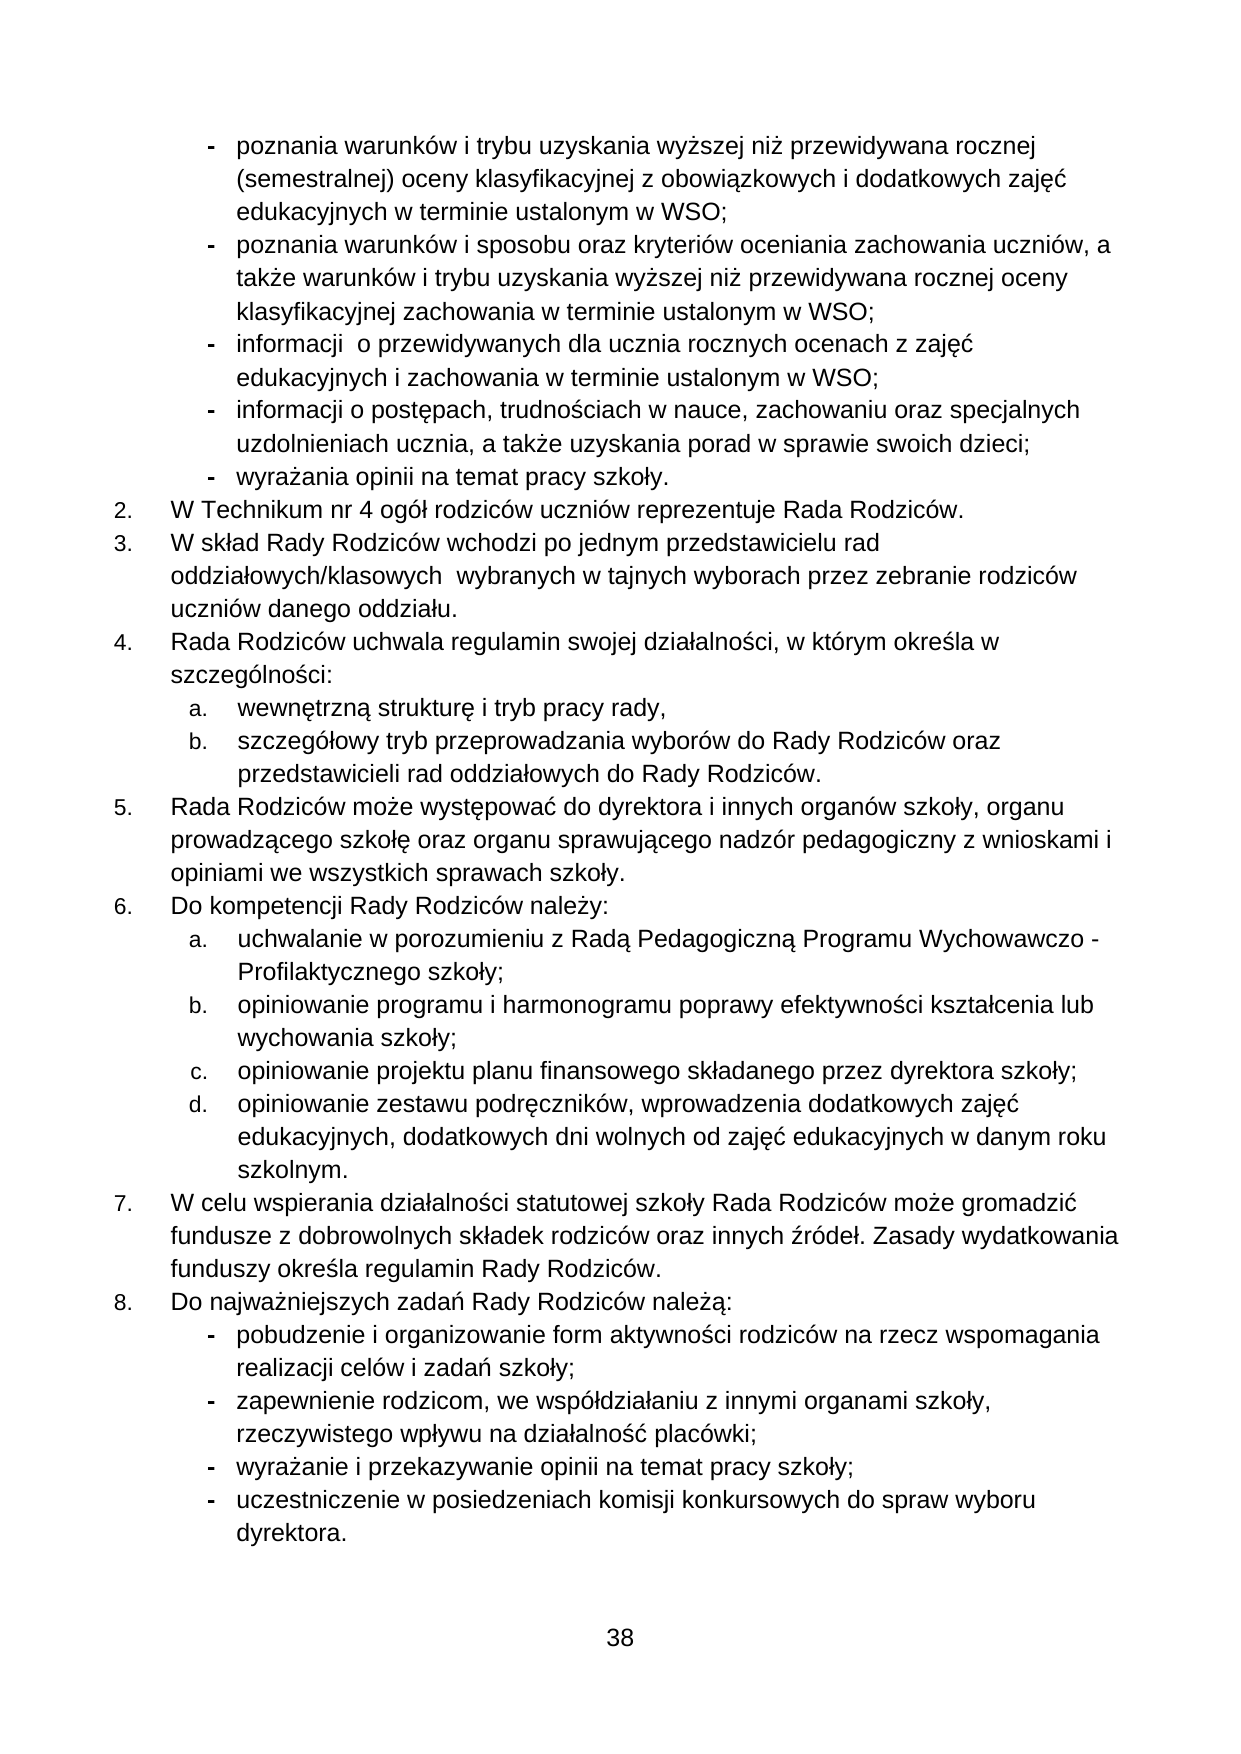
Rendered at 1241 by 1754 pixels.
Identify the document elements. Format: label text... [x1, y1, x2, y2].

list szczegółowy tryb przeprowadzania wyborów do Rady Rodziców oraz przedstawicieli rad oddziałowych do Rady Rodziców. [208, 726, 1122, 787]
list poznania warunków i trybu uzyskania wyższej niż przewidywana rocznej (semestralnej) oceny klasyfikacyjnej z obowiązkowych i dodatkowych zajęć edukacyjnych w terminie ustalonym w WSO; [207, 131, 1122, 226]
list W Technikum nr 4 ogół rodziców uczniów reprezentuje Rada Rodziców. [133, 494, 1122, 523]
list Do najważniejszych zadań Rady Rodziców należą: [133, 1287, 1122, 1316]
list zapewnienie rodzicom, we współdziałaniu z innymi organami szkoły, rzeczywistego wpływu na działalność placówki; [207, 1386, 1122, 1448]
list W skład Rady Rodziców wchodzi po jednym przedstawicielu rad oddziałowych/klasowych wybranych w tajnych wyborach przez zebranie rodziców uczniów danego oddziału. [133, 528, 1122, 622]
list poznania warunków i sposobu oraz kryteriów oceniania zachowania uczniów, a także warunków i trybu uzyskania wyższej niż przewidywana rocznej oceny klasyfikacyjnej zachowania w terminie ustalonym w WSO; [207, 230, 1122, 325]
list uczestniczenie w posiedzeniach komisji konkursowych do spraw wyboru dyrektora. [207, 1485, 1122, 1547]
list W celu wspierania działalności statutowej szkoły Rada Rodziców może gromadzić fundusze z dobrowolnych składek rodziców oraz innych źródeł. Zasady wydatkowania funduszy określa regulamin Rady Rodziców. [133, 1188, 1122, 1283]
list opiniowanie zestawu podręczników, wprowadzenia dodatkowych zajęć edukacyjnych, dodatkowych dni wolnych od zajęć edukacyjnych w danym roku szkolnym. [208, 1089, 1122, 1184]
list opiniowanie projektu planu finansowego składanego przez dyrektora szkoły; [208, 1056, 1122, 1085]
list Rada Rodziców uchwala regulamin swojej działalności, w którym określa w szczególności: [133, 627, 1122, 688]
list pobudzenie i organizowanie form aktywności rodziców na rzecz wspomagania realizacji celów i zadań szkoły; [207, 1320, 1122, 1382]
list informacji o postępach, trudnościach w nauce, zachowaniu oraz specjalnych uzdolnieniach ucznia, a także uzyskania porad w sprawie swoich dzieci; [207, 396, 1122, 457]
list wyrażania opinii na temat pracy szkoły. [207, 462, 1122, 490]
list Rada Rodziców może występować do dyrektora i innych organów szkoły, organu prowadzącego szkołę oraz organu sprawującego nadzór pedagogiczny z wnioskami i opiniami we wszystkich sprawach szkoły. [133, 792, 1122, 887]
list wewnętrzną strukturę i tryb pracy rady, [208, 693, 1122, 721]
list opiniowanie programu i harmonogramu poprawy efektywności kształcenia lub wychowania szkoły; [208, 990, 1122, 1052]
list informacji o przewidywanych dla ucznia rocznych ocenach z zajęć edukacyjnych i zachowania w terminie ustalonym w WSO; [207, 329, 1122, 391]
list uchwalanie w porozumieniu z Radą Pedagogiczną Programu Wychowawczo - Profilaktycznego szkoły; [208, 924, 1122, 986]
list wyrażanie i przekazywanie opinii na temat pracy szkoły; [207, 1452, 1122, 1481]
list Do kompetencji Rady Rodziców należy: [133, 891, 1122, 919]
